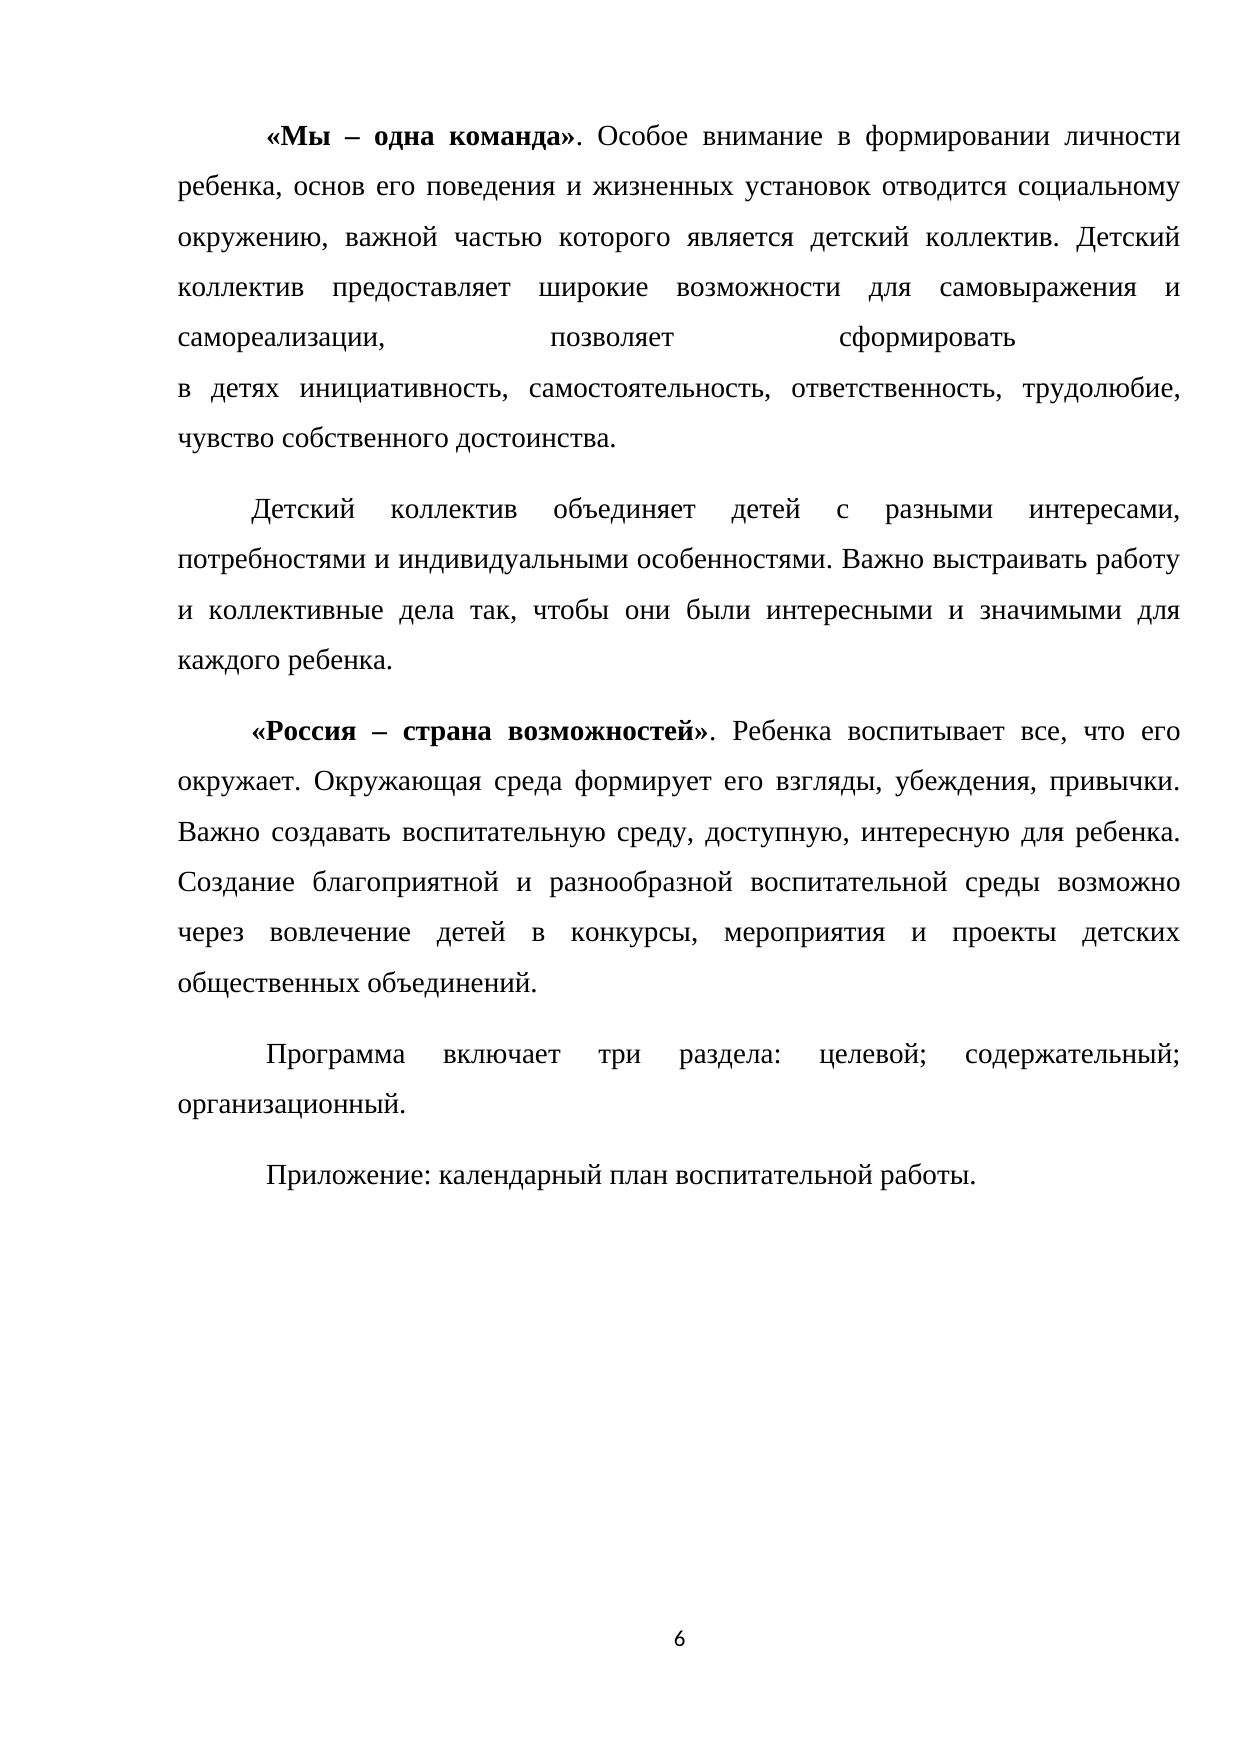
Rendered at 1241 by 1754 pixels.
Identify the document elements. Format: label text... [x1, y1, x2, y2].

text Приложение: календарный план воспитательной работы. [177, 1157, 1181, 1191]
text Программа включает три раздела: целевой; содержательный; организационный. [177, 1036, 1181, 1120]
text «Мы – одна команда». Особое внимание в формировании личности ребенка, основ его поведения и жизненных установок отводится социальному окружению, важной частью которого является детский коллектив. Детский коллектив предоставляет широкие возможности для самовыражения и самореализации, позволяет сформировать в детях инициативность, самостоятельность, ответственность, трудолюбие, чувство собственного достоинства. [177, 118, 1181, 453]
text Детский коллектив объединяет детей с разными интересами, потребностями и индивидуальными особенностями. Важно выстраивать работу и коллективные дела так, чтобы они были интересными и значимыми для каждого ребенка. [177, 491, 1181, 676]
text «Россия – страна возможностей». Ребенка воспитывает все, что его окружает. Окружающая среда формирует его взгляды, убеждения, привычки. Важно создавать воспитательную среду, доступную, интересную для ребенка. Создание благоприятной и разнообразной воспитательной среды возможно через вовлечение детей в конкурсы, мероприятия и проекты детских общественных объединений. [177, 713, 1181, 998]
